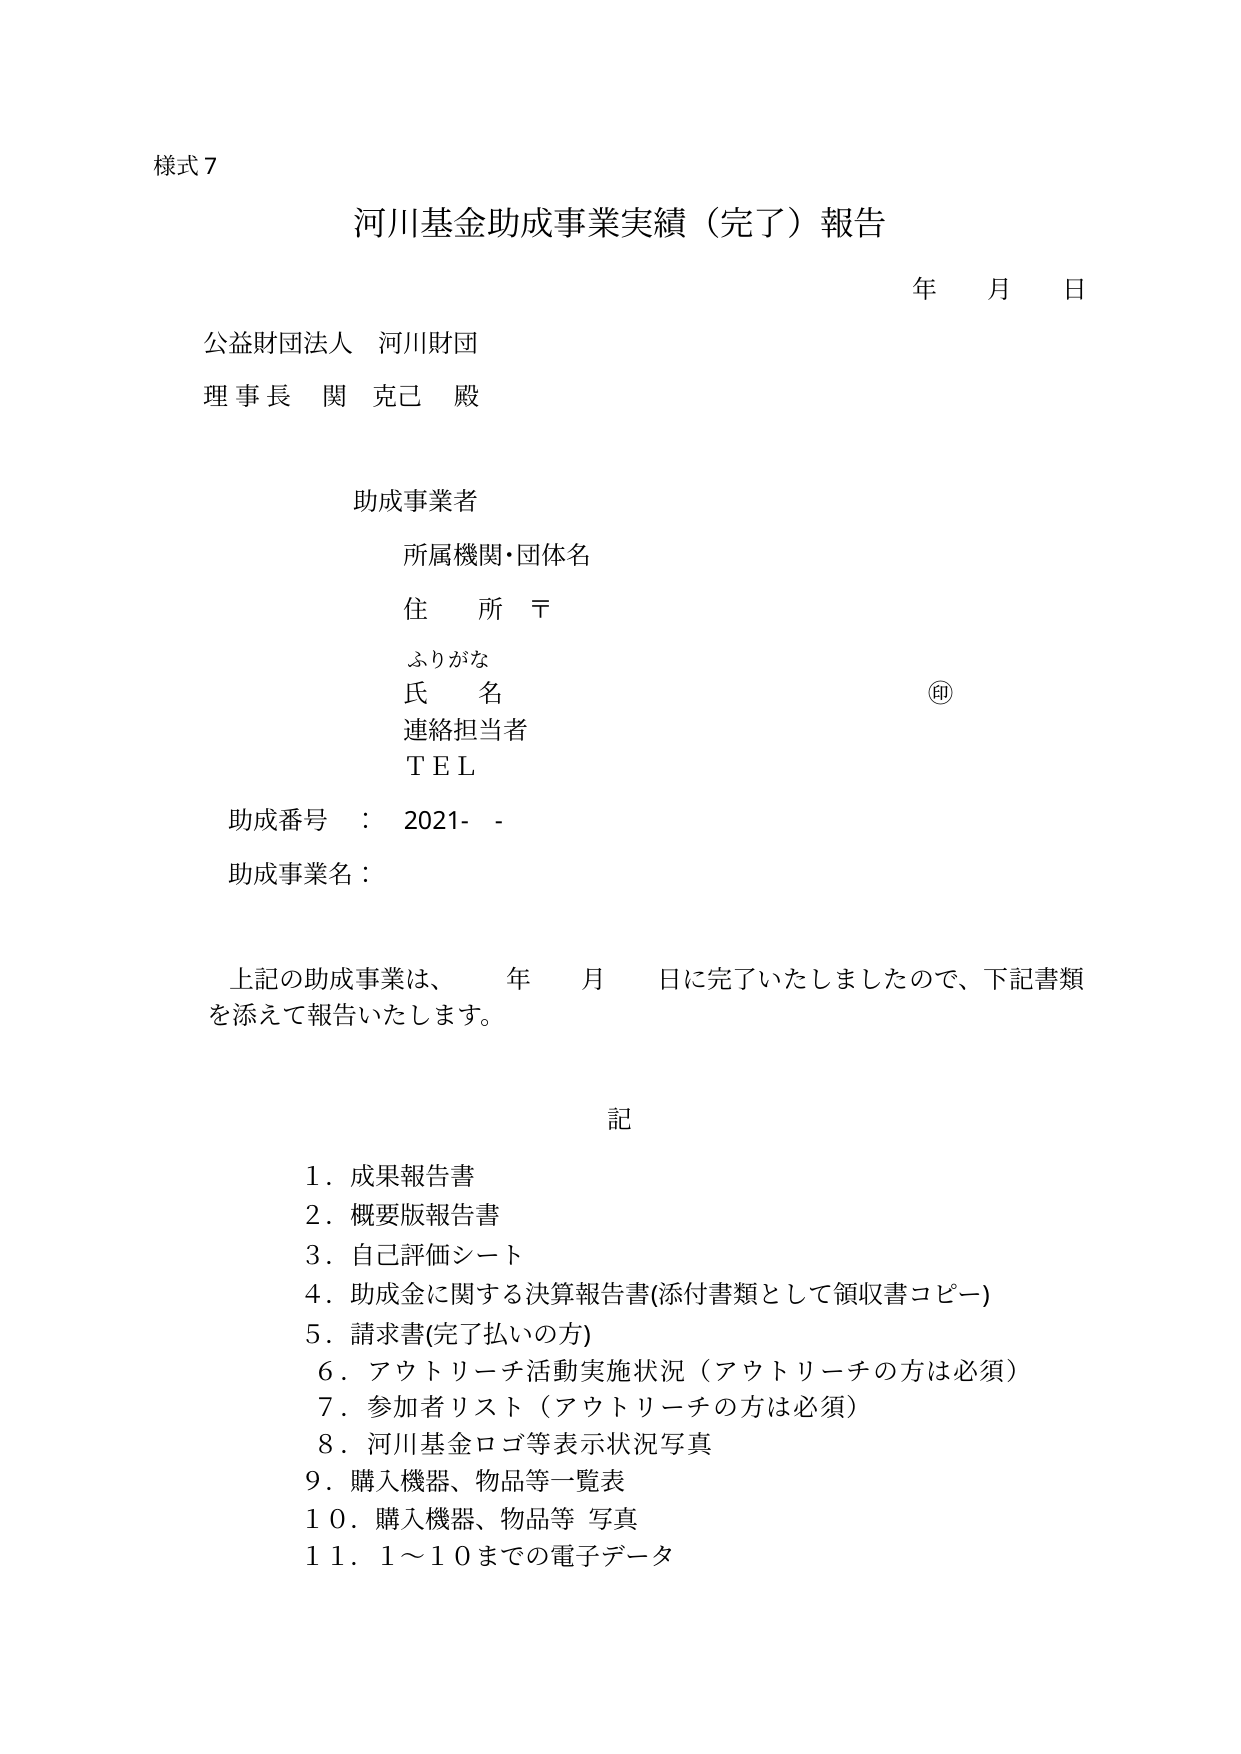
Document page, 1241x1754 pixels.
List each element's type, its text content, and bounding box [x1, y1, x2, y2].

text 助成事業名： [153, 855, 1087, 891]
text 上記の助成事業は、 年 月 日に完了いたしましたので、下記書類を添えて報告いたします。 [153, 960, 1087, 1032]
text 所属機関･団体名 [153, 536, 1087, 572]
text 年 月 日 [153, 269, 1087, 305]
text ６．アウトリーチ活動実施状況（アウトリーチの方は必須） [153, 1351, 1087, 1388]
text 住 所 〒 [153, 590, 1087, 626]
text 理 事 長 関 克己 殿 [153, 377, 1087, 413]
text １．成果報告書 [153, 1153, 1087, 1193]
text ９．購入機器、物品等一覧表 [153, 1461, 1087, 1498]
text ＴＥＬ [153, 747, 1087, 783]
text 様式7 [153, 148, 1087, 181]
text 助成事業者 [153, 482, 1087, 518]
text 助成番号 ： 2021- - [153, 801, 1087, 837]
text 河川基金助成事業実績（完了）報告 [153, 197, 1087, 245]
text ２．概要版報告書 [153, 1193, 1087, 1233]
text 公益財団法人 河川財団 [153, 323, 1087, 359]
text 氏 名 ㊞ [153, 673, 1087, 709]
text １０．購入機器、物品等 写真 [153, 1498, 1087, 1536]
text ５．請求書(完了払いの方) [153, 1312, 1087, 1351]
text 連絡担当者 [153, 709, 1087, 747]
text ７．参加者リスト（アウトリーチの方は必須） [153, 1388, 1087, 1424]
text ４．助成金に関する決算報告書(添付書類として領収書コピー) [153, 1272, 1087, 1312]
text １１．１～１０までの電子データ [153, 1536, 1087, 1573]
text ８．河川基金ロゴ等表示状況写真 [153, 1424, 1087, 1461]
text ふりがな [153, 643, 1087, 673]
text 記 [153, 1100, 1087, 1136]
text ３．自己評価シート [153, 1233, 1087, 1272]
